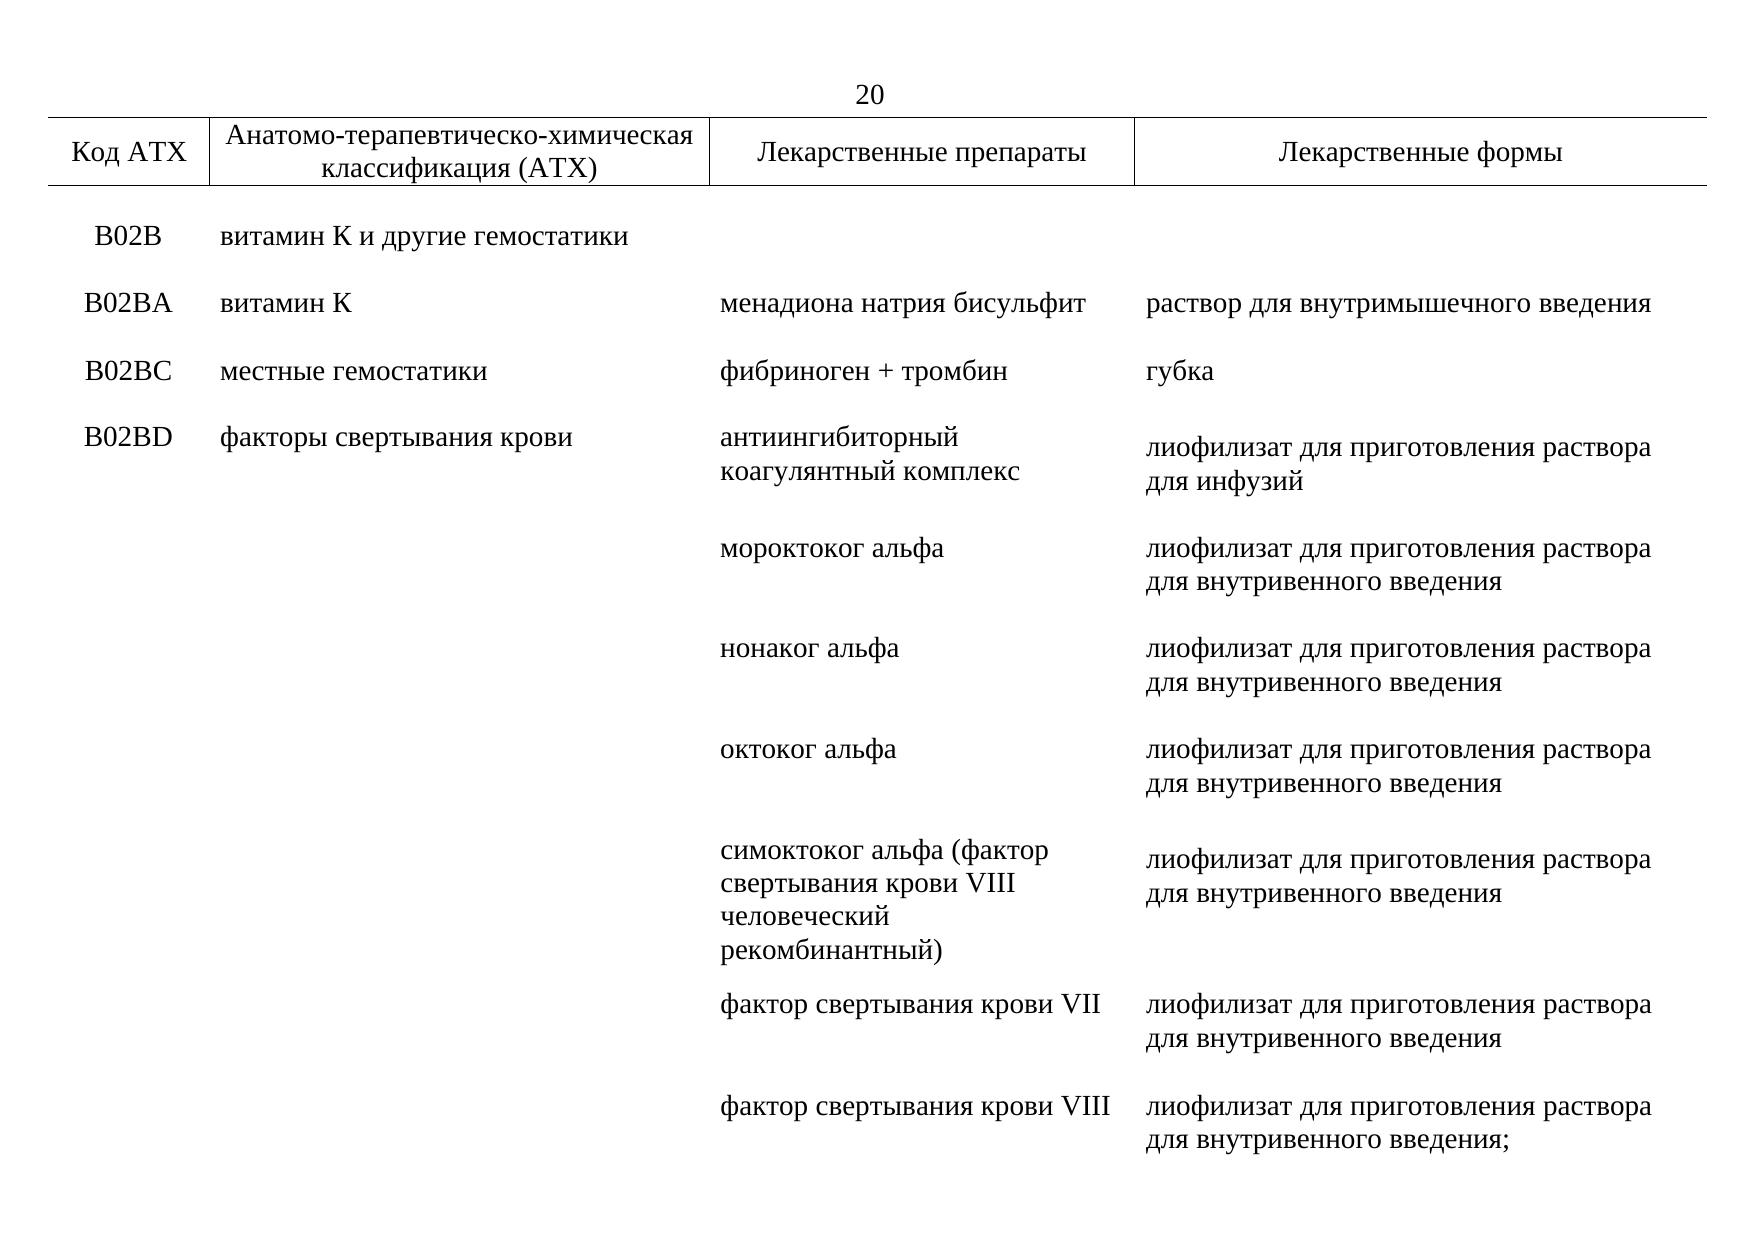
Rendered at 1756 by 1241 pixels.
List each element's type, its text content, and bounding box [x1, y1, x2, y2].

text симоктоког альфа (фактор свертывания крови VIII [720, 832, 1049, 899]
table_header Лекарственные формы [1135, 118, 1707, 184]
text B02BD факторы свертывания крови антиингибиторный [83, 420, 1024, 453]
text коагулянтный комплекс [720, 453, 1024, 487]
text B02B витамин К и другие гемостатики [94, 218, 1720, 252]
text B02BA витамин К менадиона натрия бисульфит раствор для внутримышечного введения [83, 286, 1720, 319]
table_header Код АТХ [48, 118, 209, 184]
text лиофилизат для приготовления раствора для инфузий [1146, 429, 1654, 496]
text человеческий рекомбинантный) [720, 899, 1119, 966]
text фактор свертывания крови VII лиофилизат для приготовления раствора [720, 987, 1720, 1021]
text для внутривенного введения [1146, 1021, 1720, 1054]
text октоког альфа лиофилизат для приготовления раствора для внутривенного введения [720, 731, 1653, 798]
text нонаког альфа лиофилизат для приготовления раствора для внутривенного введения [720, 631, 1653, 698]
text для внутривенного введения; [1146, 1121, 1720, 1155]
text B02BC местные гемостатики фибриноген + тромбин губка [84, 353, 1720, 386]
table_header Анатомо-терапевтическо-химическая классификация (АТХ) [210, 118, 709, 184]
text фактор свертывания крови VIII лиофилизат для приготовления раствора [720, 1088, 1720, 1121]
text лиофилизат для приготовления раствора для внутривенного введения [1146, 841, 1654, 908]
text мороктоког альфа лиофилизат для приготовления раствора для внутривенного введения [720, 530, 1653, 597]
table_header Лекарственные препараты [710, 118, 1134, 184]
